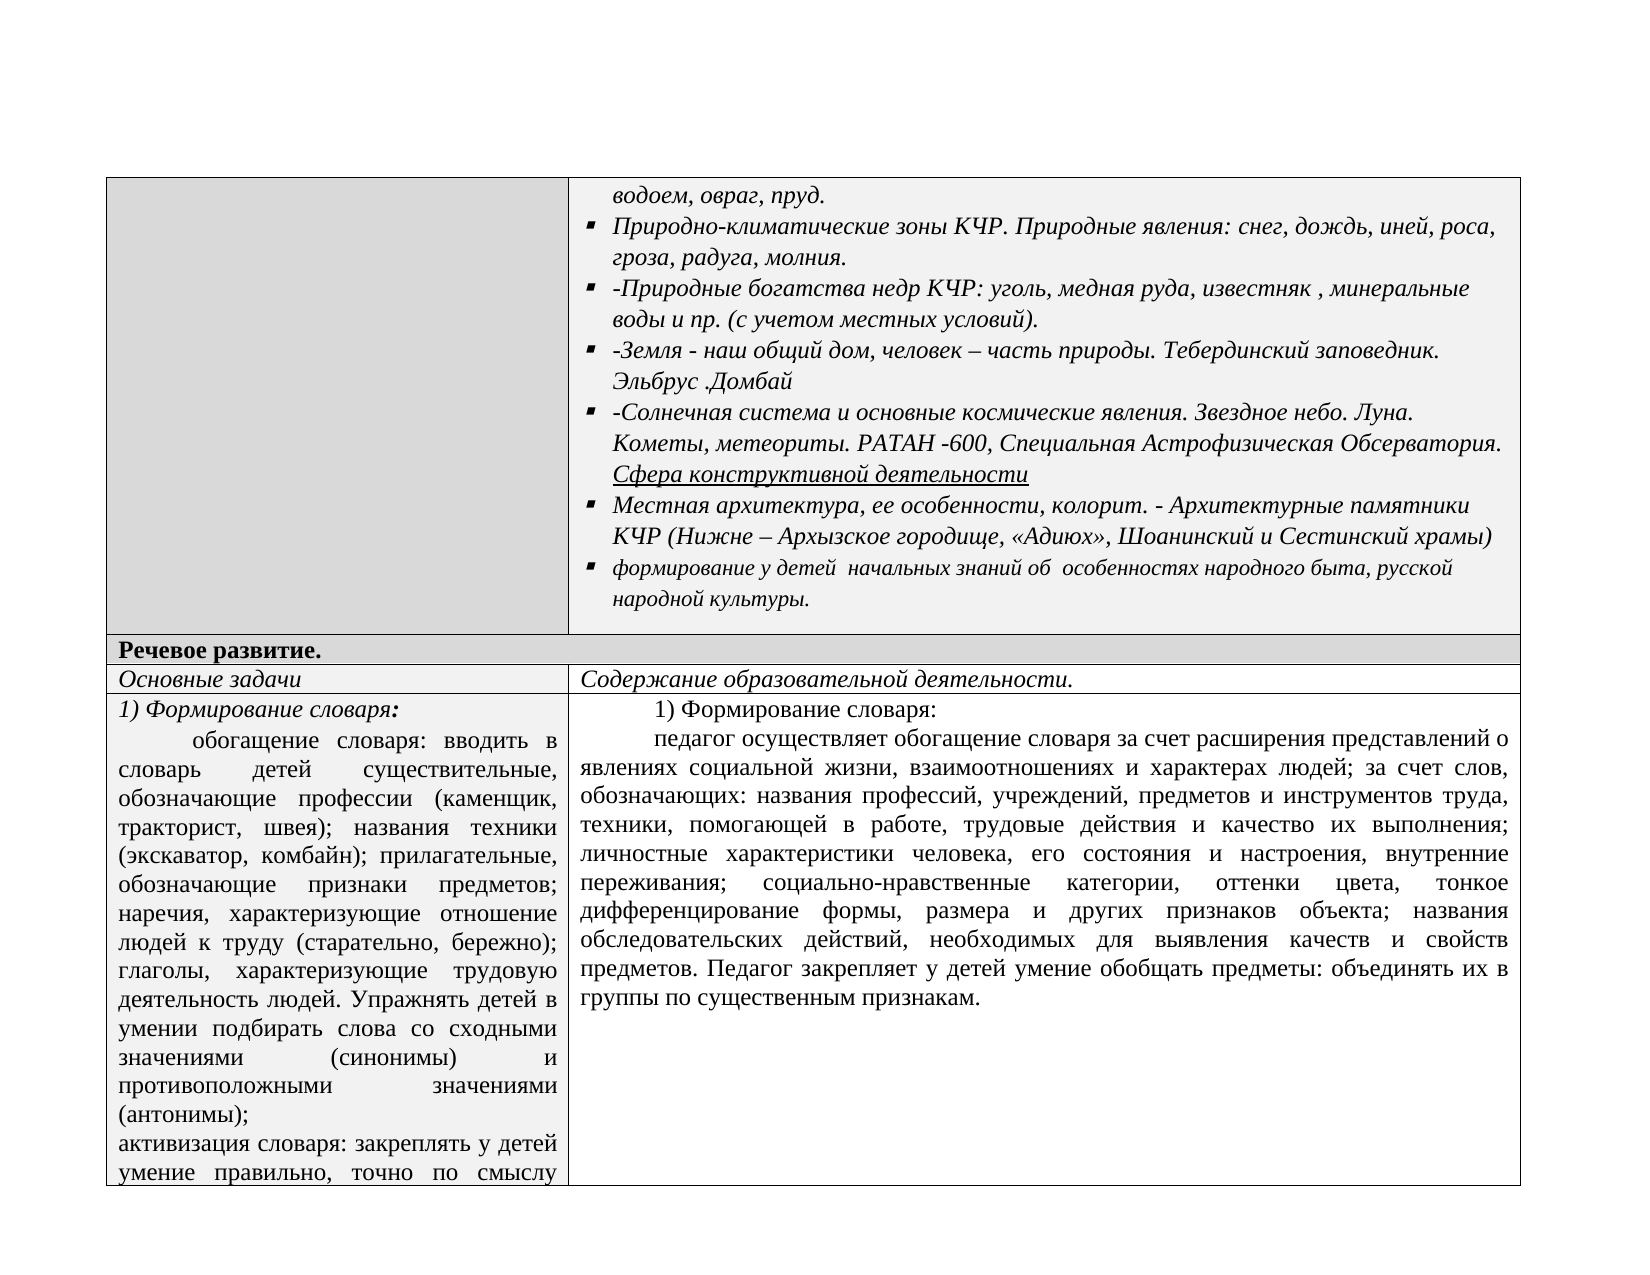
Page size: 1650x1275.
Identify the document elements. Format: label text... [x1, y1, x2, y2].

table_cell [107, 178, 568, 634]
table_cell Речевое развитие. [107, 635, 1520, 663]
table_cell Содержание образовательной деятельности. [569, 665, 1520, 693]
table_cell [569, 178, 1520, 634]
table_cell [107, 694, 568, 1185]
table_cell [569, 694, 1520, 1185]
table_cell Основные задачи [107, 665, 568, 693]
